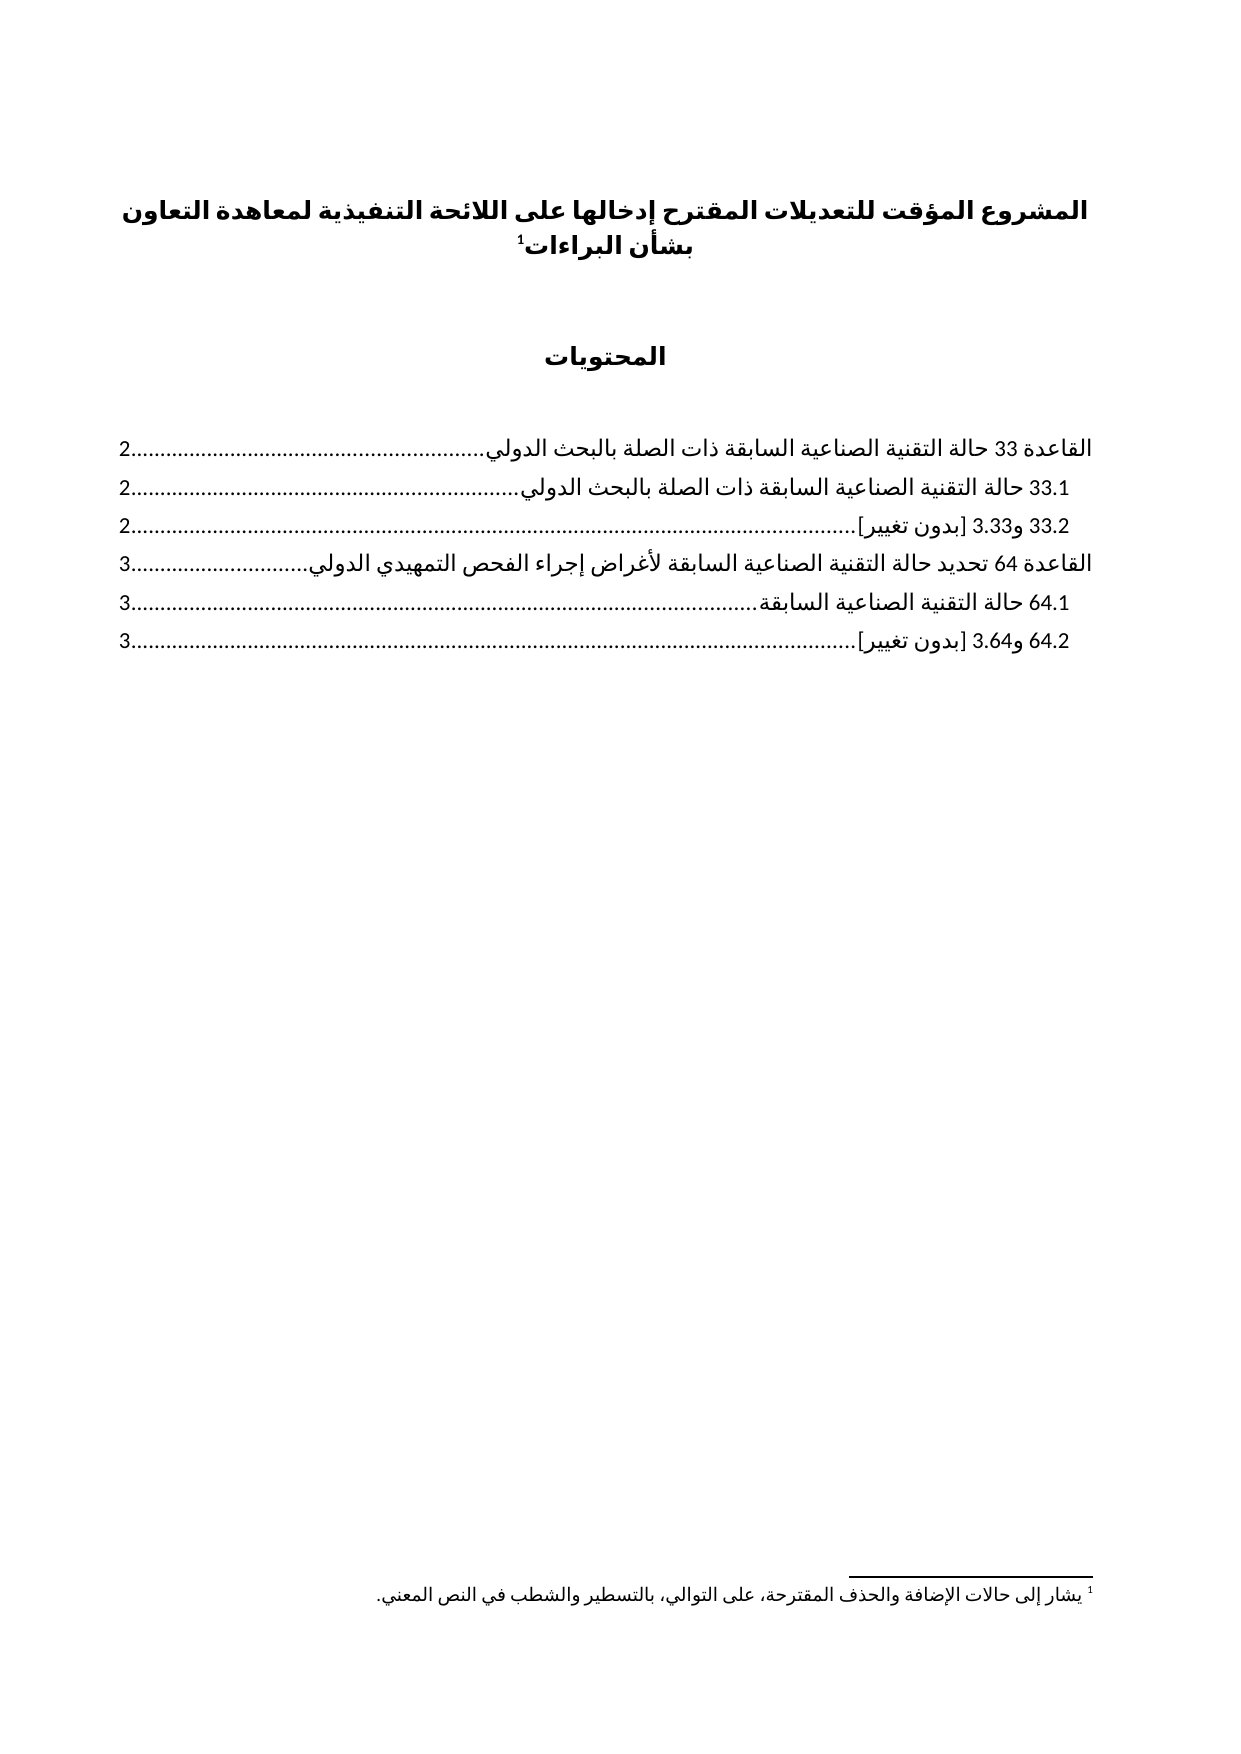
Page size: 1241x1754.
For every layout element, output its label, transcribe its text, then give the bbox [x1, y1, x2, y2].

text المشروع المؤقت للتعديلات المقترح إدخالها على اللائحة التنفيذية لمعاهدة التعاون بشأن البراءات [118, 190, 1092, 261]
text القاعدة 33 حالة التقنية الصناعية السابقة ذات الصلة بالبحث الدولي 2 [118, 434, 1092, 462]
text 64.2 و3.64 [بدون تغيير] 3 [118, 626, 1069, 654]
text المحتويات [118, 336, 1092, 371]
text القاعدة 64 تحديد حالة التقنية الصناعية السابقة لأغراض إجراء الفحص التمهيدي الدولي 3 [118, 549, 1092, 578]
text 64.1 حالة التقنية الصناعية السابقة 3 [118, 588, 1069, 616]
text 33.1 حالة التقنية الصناعية السابقة ذات الصلة بالبحث الدولي 2 [118, 473, 1069, 501]
text 33.2 و3.33 [بدون تغيير] 2 [118, 511, 1069, 539]
